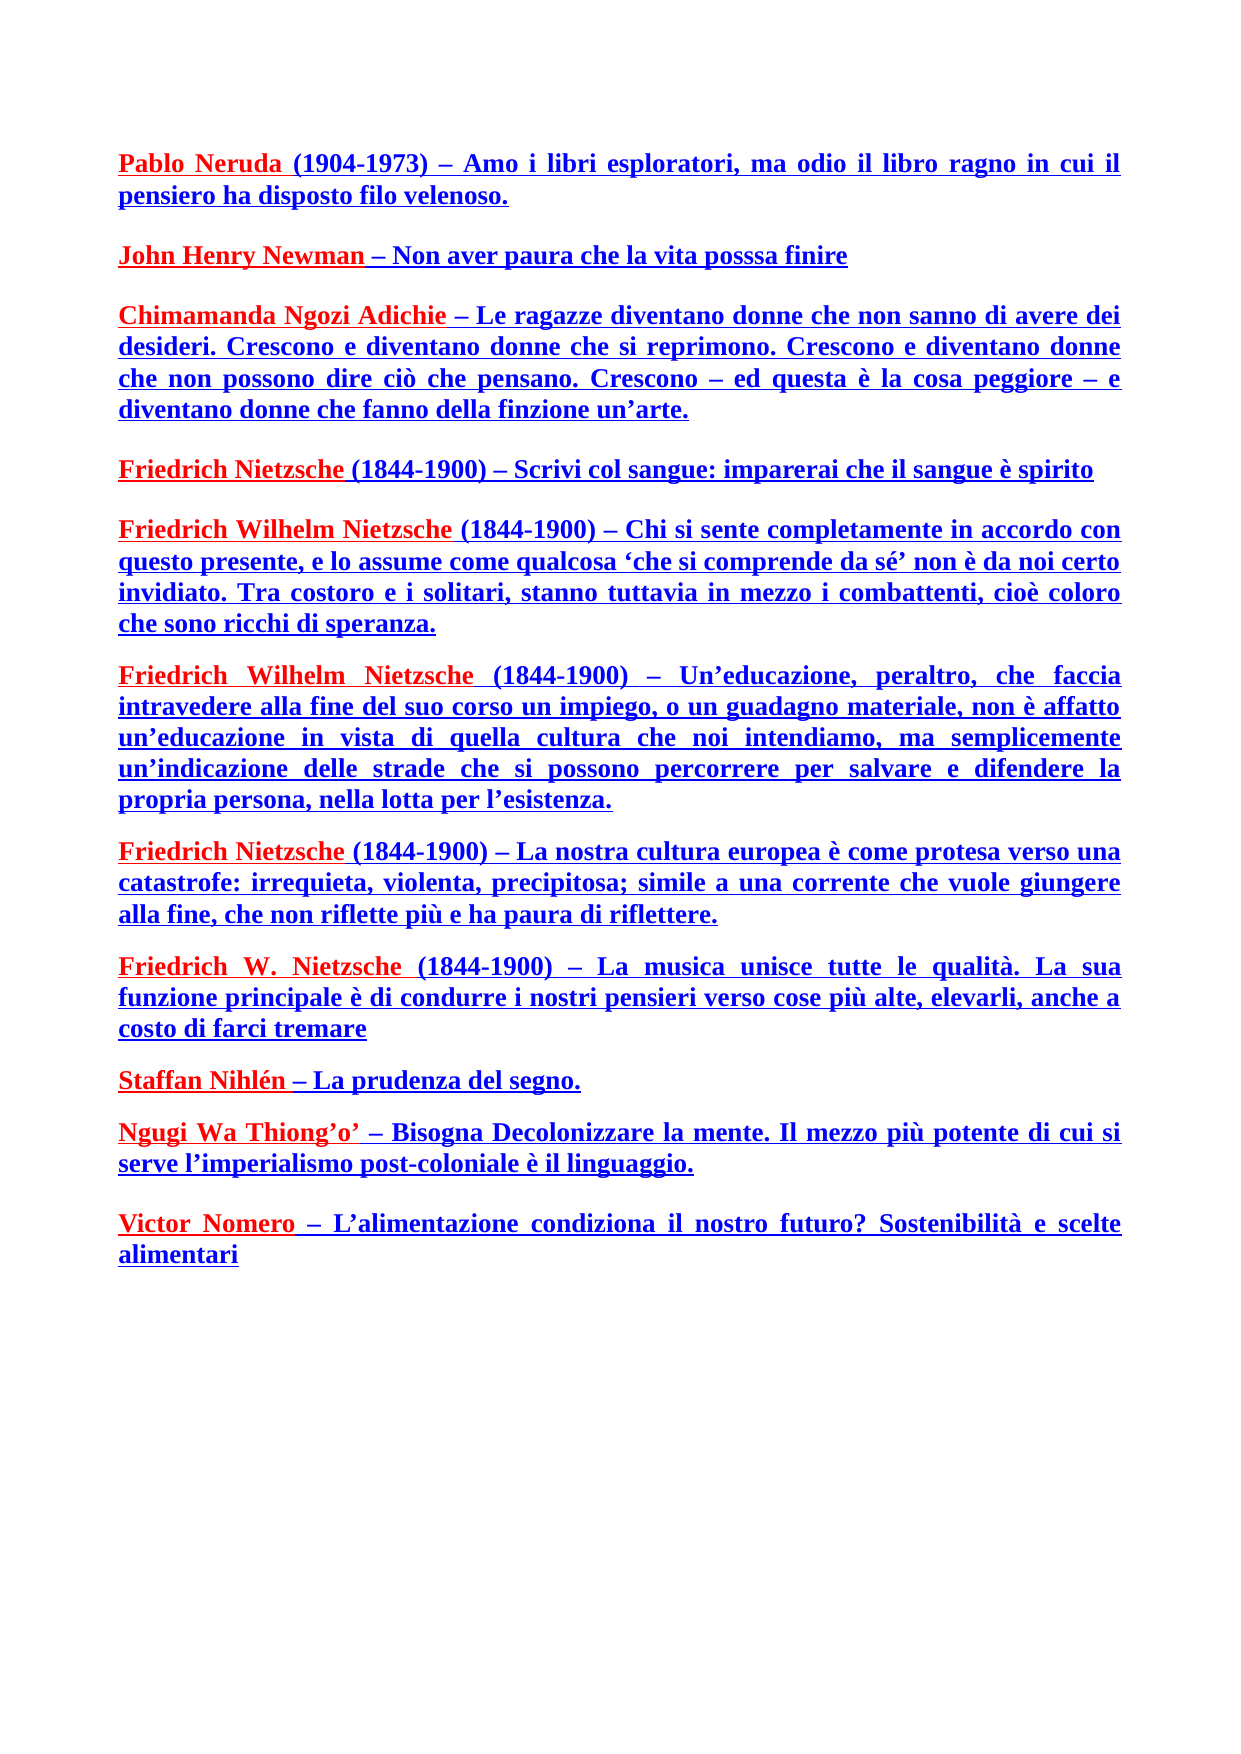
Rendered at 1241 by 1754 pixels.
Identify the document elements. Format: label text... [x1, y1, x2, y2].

subtitle John Henry Newman – Non aver paura che la vita posssa finire [118, 239, 1122, 270]
subtitle Ngugi Wa Thiong’o’ – Bisogna Decolonizzare la mente. Il mezzo più potente di cui si serve l’imperialismo post-coloniale è il linguaggio. [118, 1116, 1122, 1143]
text Friedrich W. Nietzsche (1844-1900) – La musica unisce tutte le qualità. La sua funzione principale è di condurre i nostri pensieri verso cose più alte, elevarli, anche a costo di farci tremare [118, 978, 1122, 1043]
subtitle Victor Nomero – L’alimentazione condiziona il nostro futuro? Sostenibilità e scelte alimentari [118, 1207, 1122, 1234]
subtitle Ngugi Wa Thiong’o’ – Bisogna Decolonizzare la mente. Il mezzo più potente di cui si serve l’imperialismo post-coloniale è il linguaggio. [118, 1144, 1122, 1178]
subtitle Friedrich Wilhelm Nietzsche (1844-1900) – Chi si sente completamente in accordo con questo presente, e lo assume come qualcosa ‘che si comprende da sé’ non è da noi certo invidiato. Tra costoro e i solitari, stanno tuttavia in mezzo i combattenti, cioè coloro che sono ricchi di speranza. [118, 604, 1122, 638]
text Friedrich Wilhelm Nietzsche (1844-1900) – Un’educazione, peraltro, che faccia intravedere alla fine del suo corso un impiego, o un guadagno materiale, non è affatto un’educazione in vista di quella cultura che noi intendiamo, ma semplicemente un’indicazione delle strade che si possono percorrere per salvare e difendere la propria persona, nella lotta per l’esistenza. [118, 687, 1122, 748]
subtitle Friedrich Wilhelm Nietzsche (1844-1900) – Chi si sente completamente in accordo con questo presente, e lo assume come qualcosa ‘che si comprende da sé’ non è da noi certo invidiato. Tra costoro e i solitari, stanno tuttavia in mezzo i combattenti, cioè coloro che sono ricchi di speranza. [118, 513, 1122, 541]
subtitle Pablo Neruda (1904-1973) – Amo i libri esploratori, ma odio il libro ragno in cui il pensiero ha disposto filo velenoso. [118, 148, 1122, 210]
subtitle Friedrich Nietzsche (1844-1900) – Scrivi col sangue: imparerai che il sangue è spirito [118, 453, 1122, 484]
text Friedrich Wilhelm Nietzsche (1844-1900) – Un’educazione, peraltro, che faccia intravedere alla fine del suo corso un impiego, o un guadagno materiale, non è affatto un’educazione in vista di quella cultura che noi intendiamo, ma semplicemente un’indicazione delle strade che si possono percorrere per salvare e difendere la propria persona, nella lotta per l’esistenza. [118, 750, 1122, 814]
subtitle Chimamanda Ngozi Adichie – Le ragazze diventano donne che non sanno di avere dei desideri. Crescono e diventano donne che si reprimono. Crescono e diventano donne che non possono dire ciò che pensano. Crescono – ed questa è la cosa peggiore – e diventano donne che fanno della finzione un’arte. [118, 390, 1122, 424]
subtitle Victor Nomero – L’alimentazione condiziona il nostro futuro? Sostenibilità e scelte alimentari [118, 1236, 1122, 1270]
subtitle Chimamanda Ngozi Adichie – Le ragazze diventano donne che non sanno di avere dei desideri. Crescono e diventano donne che si reprimono. Crescono e diventano donne che non possono dire ciò che pensano. Crescono – ed questa è la cosa peggiore – e diventano donne che fanno della finzione un’arte. [118, 299, 1122, 389]
subtitle Friedrich Wilhelm Nietzsche (1844-1900) – Chi si sente completamente in accordo con questo presente, e lo assume come qualcosa ‘che si comprende da sé’ non è da noi certo invidiato. Tra costoro e i solitari, stanno tuttavia in mezzo i combattenti, cioè coloro che sono ricchi di speranza. [118, 542, 1122, 603]
text Friedrich Nietzsche (1844-1900) – La nostra cultura europea è come protesa verso una catastrofe: irrequieta, violenta, precipitosa; simile a una corrente che vuole giungere alla fine, che non riflette più e ha paura di riflettere. [118, 835, 1122, 929]
text Friedrich W. Nietzsche (1844-1900) – La musica unisce tutte le qualità. La sua funzione principale è di condurre i nostri pensieri verso cose più alte, elevarli, anche a costo di farci tremare [118, 950, 1122, 977]
text Staffan Nihlén – La prudenza del segno. [118, 1064, 1122, 1095]
text Friedrich Wilhelm Nietzsche (1844-1900) – Un’educazione, peraltro, che faccia intravedere alla fine del suo corso un impiego, o un guadagno materiale, non è affatto un’educazione in vista di quella cultura che noi intendiamo, ma semplicemente un’indicazione delle strade che si possono percorrere per salvare e difendere la propria persona, nella lotta per l’esistenza. [118, 659, 1122, 686]
